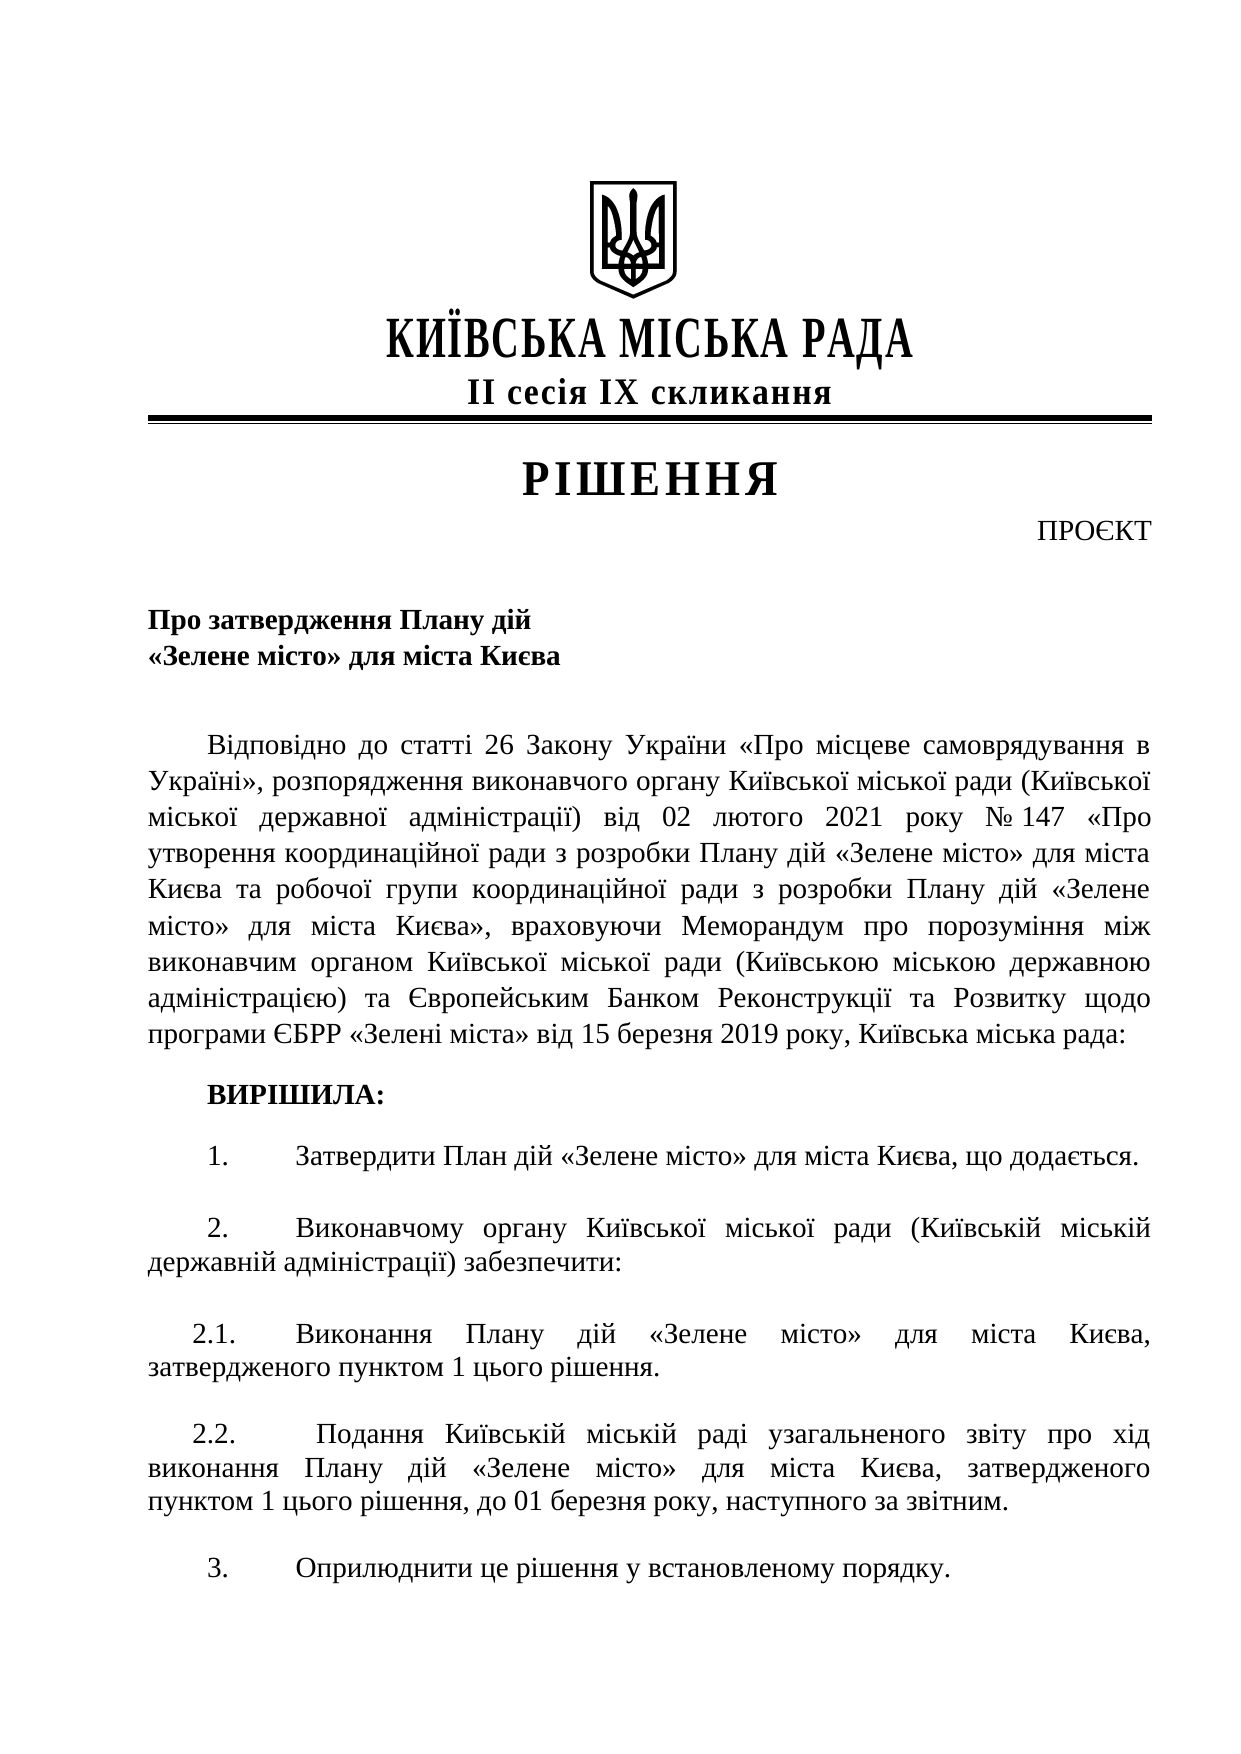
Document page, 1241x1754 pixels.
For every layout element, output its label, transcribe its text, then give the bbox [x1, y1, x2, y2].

text «Зелене місто» для міста Києва [148, 638, 1152, 672]
list Виконавчому органу Київської міської ради (Київській міській державній адміністрації) забезпечити: [148, 1210, 1152, 1277]
list Подання Київській міській раді узагальненого звіту про хід виконання Плану дій «Зелене місто» для міста Києва, затвердженого пунктом 1 цього рішення, до 01 березня року, наступного за звітним. [148, 1416, 1152, 1517]
list Затвердити План дій «Зелене місто» для міста Києва, що додається. [148, 1138, 1152, 1172]
text ПРОЄКТ [148, 513, 1152, 546]
picture [588, 181, 679, 300]
text РІШЕННЯ [148, 449, 1152, 507]
text ІІ сесія IХ скликання [148, 369, 1152, 415]
text ВИРІШИЛА: [148, 1077, 1152, 1111]
text Про затвердження Плану дій [148, 602, 1152, 635]
text КИЇВСЬКА МІСЬКА РАДА [148, 302, 1152, 369]
list Виконання Плану дій «Зелене місто» для міста Києва, затвердженого пунктом 1 цього рішення. [148, 1316, 1152, 1383]
text Відповідно до статті 26 Закону України «Про місцеве самоврядування в Україні», розпорядження виконавчого органу Київської міської ради (Київської міської державної адміністрації) від 02 лютого 2021 року № 147 «Про утворення координаційної ради з розробки Плану дій «Зелене місто» для міста Києва та робочої групи координаційної ради з розробки Плану дій «Зелене місто» для міста Києва», враховуючи Меморандум про порозуміння між виконавчим органом Київської міської ради (Київською міською державною адміністрацією) та Європейським Банком Реконструкції та Розвитку щодо програми ЄБРР «Зелені міста» від 15 березня 2019 року, Київська міська рада: [148, 727, 1152, 1050]
list Оприлюднити це рішення у встановленому порядку. [207, 1551, 1152, 1584]
